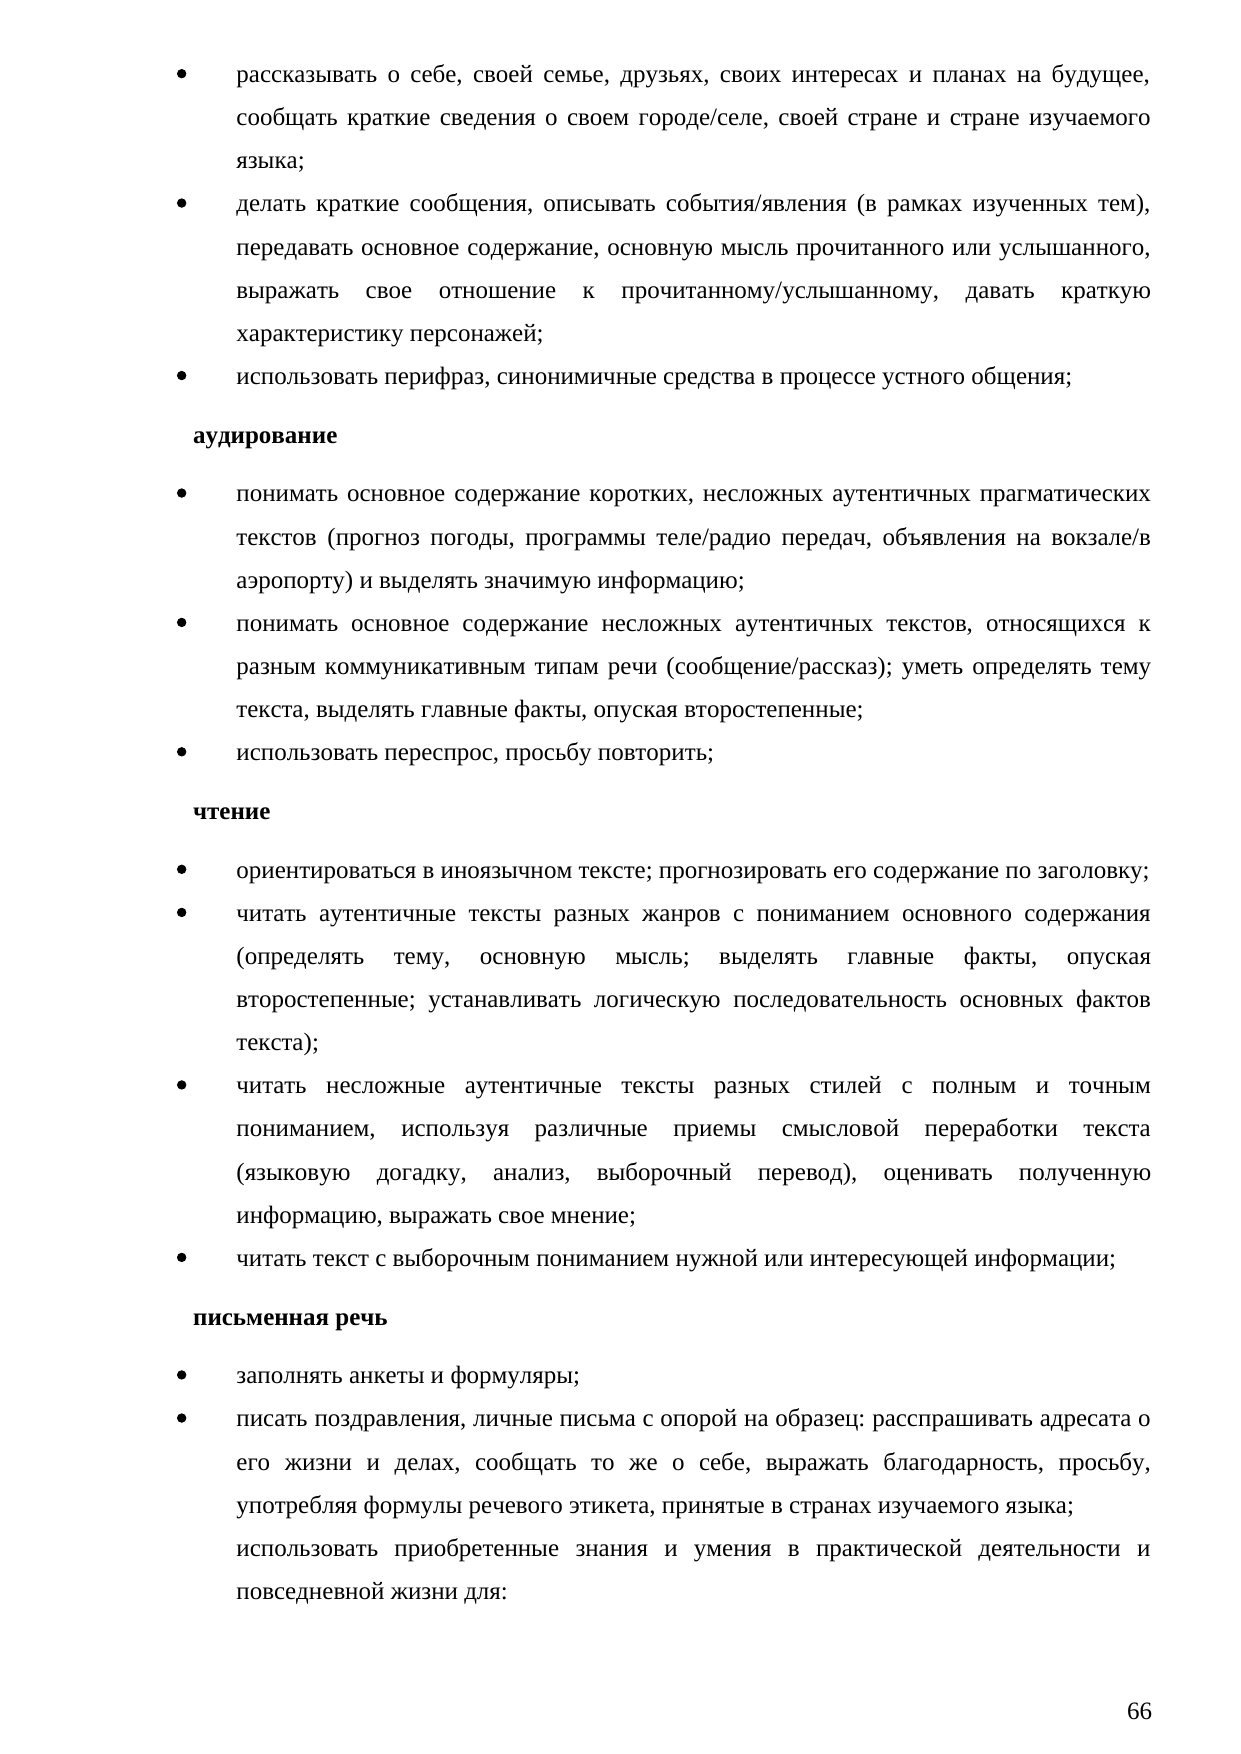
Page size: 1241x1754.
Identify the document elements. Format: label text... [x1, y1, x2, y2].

text письменная речь [193, 1302, 1136, 1330]
list читать аутентичные тексты разных жанров с пониманием основного содержания (определять тему, основную мысль; выделять главные факты, опуская второстепенные; устанавливать логическую последовательность основных фактов текста); [177, 898, 1152, 1056]
list писать поздравления, личные письма с опорой на образец: расспрашивать адресата о его жизни и делах, сообщать то же о себе, выражать благодарность, просьбу, употребляя формулы речевого этикета, принятые в странах изучаемого языка; [177, 1403, 1152, 1518]
list понимать основное содержание несложных аутентичных текстов, относящихся к разным коммуникативным типам речи (сообщение/рассказ); уметь определять тему текста, выделять главные факты, опуская второстепенные; [177, 608, 1152, 723]
list понимать основное содержание коротких, несложных аутентичных прагматических текстов (прогноз погоды, программы теле/радио передач, объявления на вокзале/в аэропорту) и выделять значимую информацию; [177, 478, 1152, 593]
list читать несложные аутентичные тексты разных стилей с полным и точным пониманием, используя различные приемы смысловой переработки текста (языковую догадку, анализ, выборочный перевод), оценивать полученную информацию, выражать свое мнение; [177, 1070, 1152, 1228]
list делать краткие сообщения, описывать события/явления (в рамках изученных тем), передавать основное содержание, основную мысль прочитанного или услышанного, выражать свое отношение к прочитанному/услышанному, давать краткую характеристику персонажей; [177, 188, 1152, 347]
list использовать перифраз, синонимичные средства в процессе устного общения; [177, 361, 1152, 390]
list рассказывать о себе, своей семье, друзьях, своих интересах и планах на будущее, сообщать краткие сведения о своем городе/селе, своей стране и стране изучаемого языка; [177, 59, 1152, 174]
text использовать приобретенные знания и умения в практической деятельности и повседневной жизни для: [236, 1533, 1152, 1605]
text аудирование [193, 420, 1136, 448]
text чтение [193, 796, 1136, 825]
list заполнять анкеты и формуляры; [177, 1360, 1152, 1389]
list использовать переспрос, просьбу повторить; [177, 737, 1152, 766]
list ориентироваться в иноязычном тексте; прогнозировать его содержание по заголовку; [177, 855, 1152, 883]
list читать текст с выборочным пониманием нужной или интересующей информации; [177, 1243, 1152, 1272]
